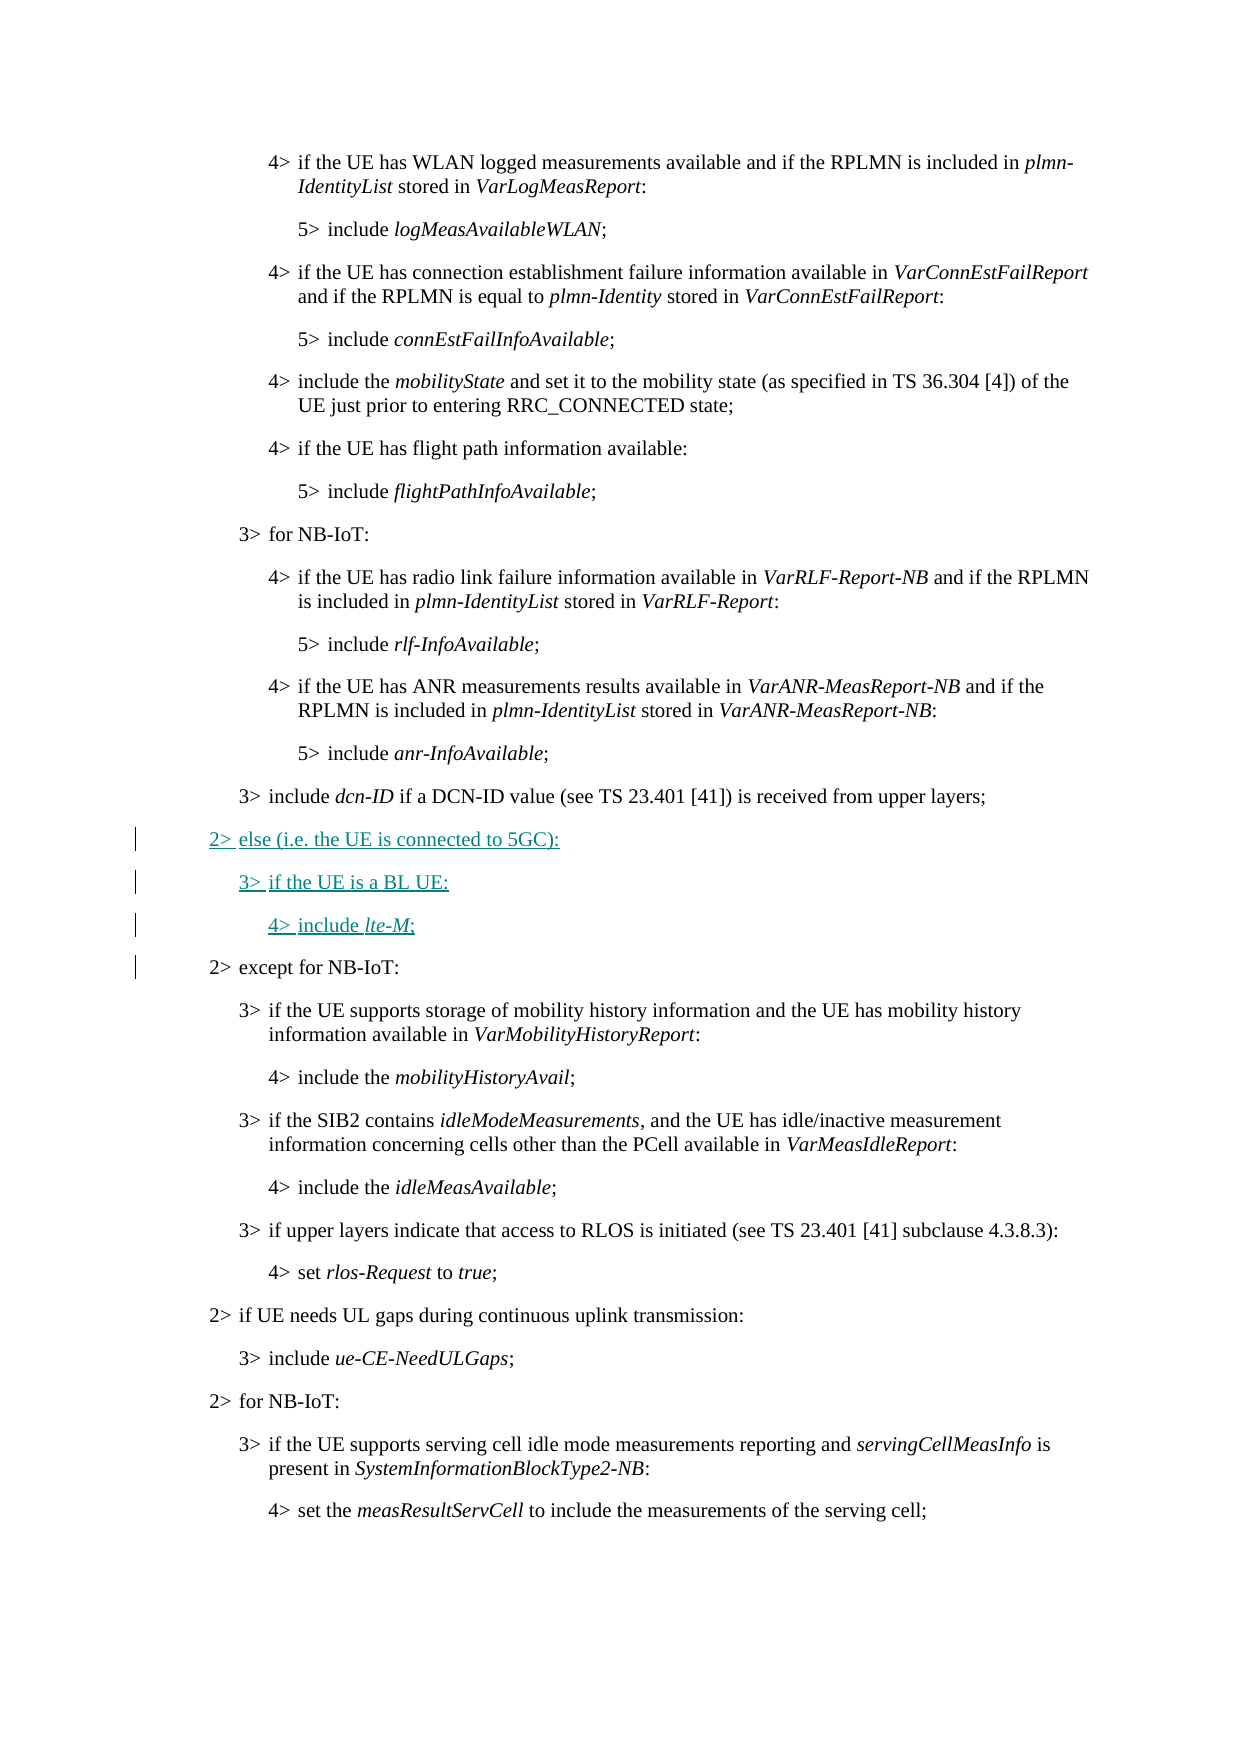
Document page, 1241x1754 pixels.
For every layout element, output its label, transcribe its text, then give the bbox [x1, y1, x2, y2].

text 3> include dcn-ID if a DCN-ID value (see TS 23.401 [41]) is received from upper layers; [239, 784, 1090, 808]
text 3> for NB-IoT: [239, 522, 1090, 546]
text 2> except for NB-IoT: [209, 955, 1090, 979]
text 4> if the UE has connection establishment failure information available in VarConnEstFailReport and if the RPLMN is equal to plmn-Identity stored in VarConnEstFailReport: [268, 260, 1090, 308]
text 3> if the UE supports serving cell idle mode measurements reporting and servingCellMeasInfo is present in SystemInformationBlockType2-NB: [239, 1432, 1090, 1480]
text 4> set rlos-Request to true; [268, 1260, 1090, 1284]
text 4> if the UE has radio link failure information available in VarRLF-Report-NB and if the RPLMN is included in plmn-IdentityList stored in VarRLF-Report: [268, 565, 1090, 613]
text 5> include flightPathInfoAvailable; [298, 479, 1090, 503]
text 4> if the UE has ANR measurements results available in VarANR-MeasReport-NB and if the RPLMN is included in plmn-IdentityList stored in VarANR-MeasReport-NB: [268, 674, 1090, 722]
text 5> include logMeasAvailableWLAN; [298, 217, 1090, 241]
text 4> include the mobilityState and set it to the mobility state (as specified in TS 36.304 [4]) of the UE just prior to entering RRC_CONNECTED state; [268, 369, 1090, 417]
text 3> if the UE supports storage of mobility history information and the UE has mobility history information available in VarMobilityHistoryReport: [239, 998, 1090, 1046]
text 3> include ue-CE-NeedULGaps; [239, 1346, 1090, 1370]
text 4> if the UE has flight path information available: [268, 436, 1090, 460]
text 3> if the SIB2 contains idleModeMeasurements, and the UE has idle/inactive measurement information concerning cells other than the PCell available in VarMeasIdleReport: [239, 1108, 1090, 1156]
text 4> include the mobilityHistoryAvail; [268, 1065, 1090, 1089]
text 5> include anr-InfoAvailable; [298, 741, 1090, 765]
text 2> if UE needs UL gaps during continuous uplink transmission: [209, 1303, 1090, 1327]
text 5> include rlf-InfoAvailable; [298, 632, 1090, 656]
text 4> if the UE has WLAN logged measurements available and if the RPLMN is included in plmn-IdentityList stored in VarLogMeasReport: [268, 150, 1090, 198]
text 2> for NB-IoT: [209, 1389, 1090, 1413]
text 3> if upper layers indicate that access to RLOS is initiated (see TS 23.401 [41] subclause 4.3.8.3): [239, 1217, 1090, 1242]
text 5> include connEstFailInfoAvailable; [298, 327, 1090, 351]
text 4> set the measResultServCell to include the measurements of the serving cell; [268, 1498, 1090, 1522]
text 4> include the idleMeasAvailable; [268, 1175, 1090, 1199]
